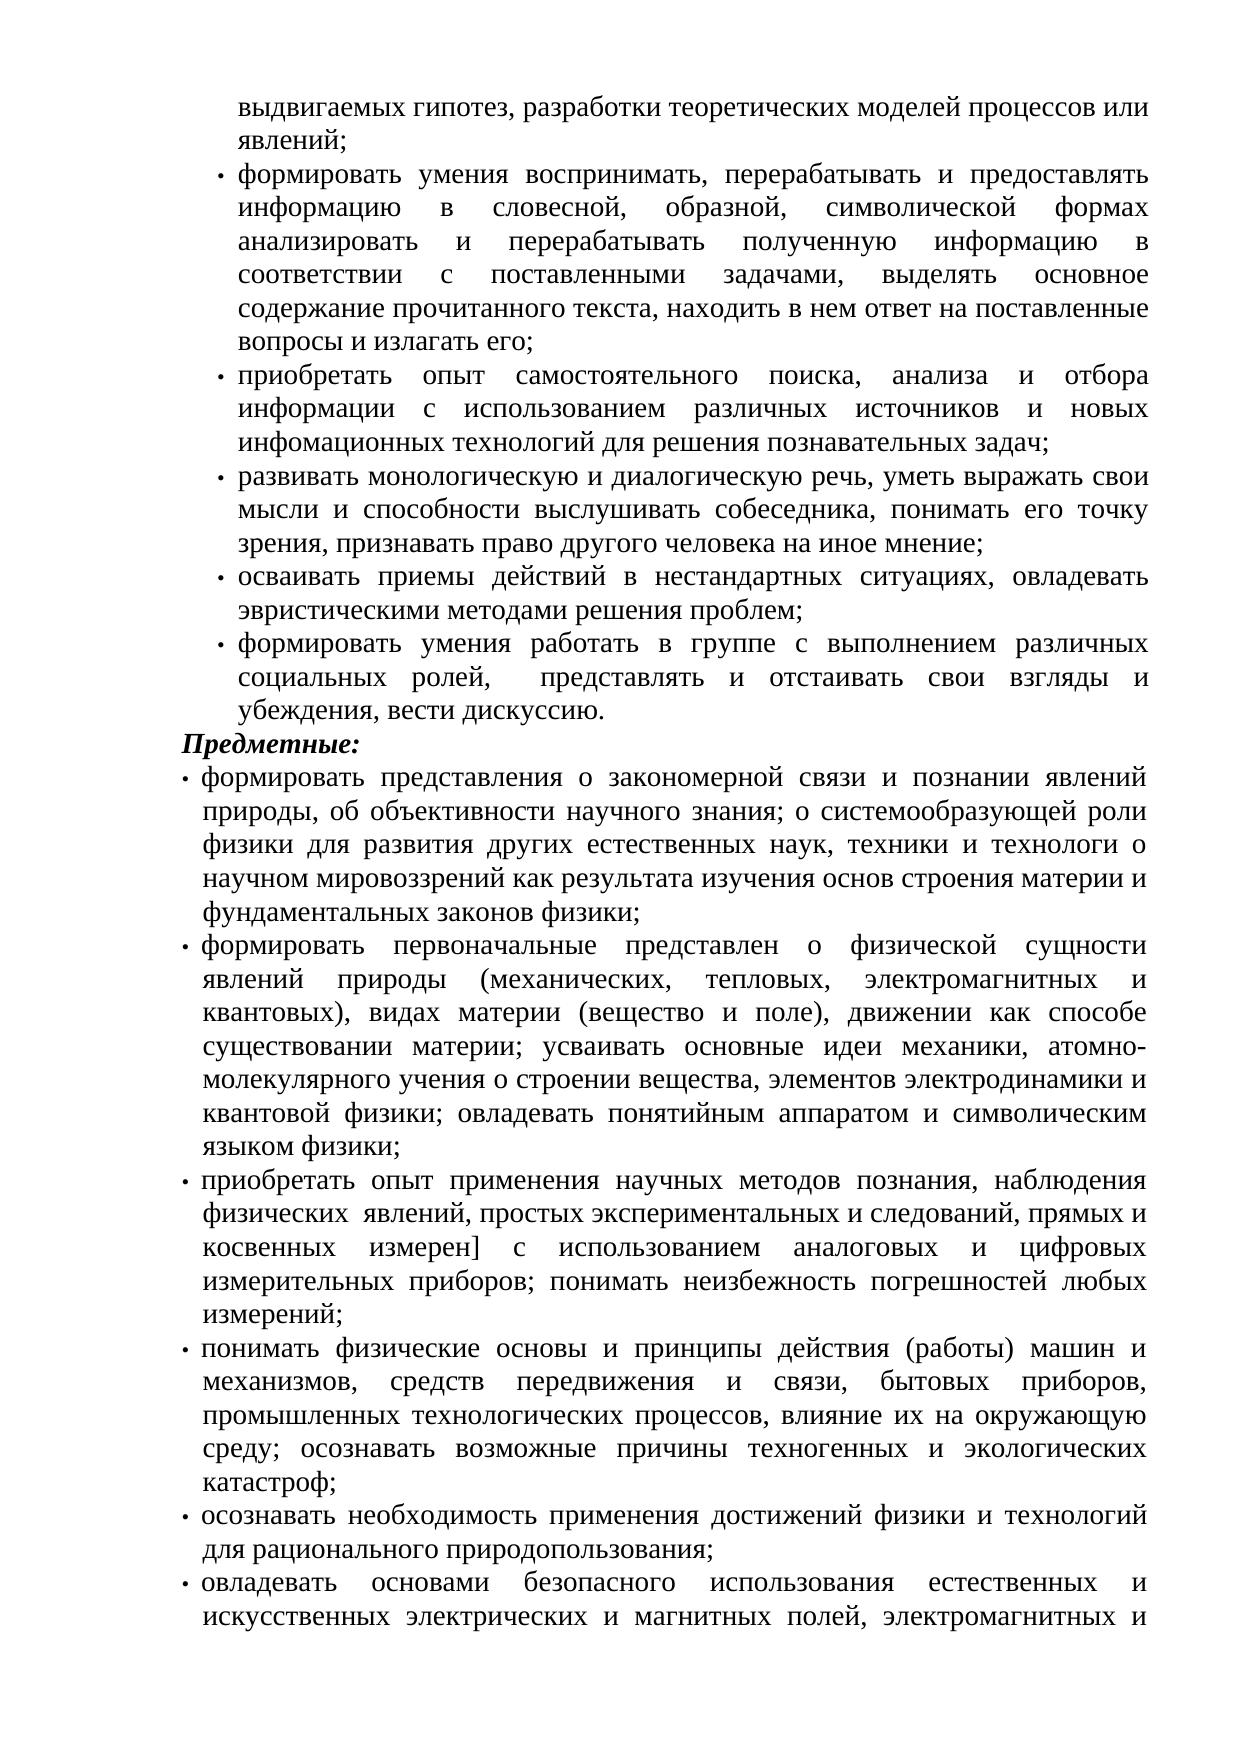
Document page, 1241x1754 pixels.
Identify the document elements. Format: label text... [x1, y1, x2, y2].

list формировать первоначальные представлен о физической сущности явлений природы (механических, тепловых, электромагнитных и квантовых), видах материи (вещество и поле), движении как способе существовании материи; усваивать основные идеи механики, атомно-молекулярного учения о строении вещества, элементов электродинамики и квантовой физики; овладевать понятийным аппаратом и символическим языком физики; [181, 927, 1147, 1162]
list приобретать опыт самостоятельного поиска, анализа и отбора информации с использованием различных источников и новых инфомационных технологий для решения познавательных задач; [217, 357, 1149, 458]
list формировать умения работать в группе с выполнением различных социальных ролей, представлять и отстаивать свои взгляды и убеждения, вести дискуссию. [217, 625, 1149, 726]
list приобретать опыт применения научных методов познания, наблюдения физических явлений, простых экспериментальных и следований, прямых и косвенных измерен] с использованием аналоговых и цифровых измерительных приборов; понимать неизбежность погрешностей любых измерений; [181, 1162, 1147, 1330]
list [181, 1564, 1147, 1632]
list осваивать приемы действий в нестандартных ситуациях, овладевать эвристическими методами решения проблем; [217, 558, 1149, 625]
list понимать физические основы и принципы действия (работы) машин и механизмов, средств передвижения и связи, бытовых приборов, промышленных технологических процессов, влияние их на окружающую среду; осознавать возможные причины техногенных и экологических катастроф; [181, 1330, 1147, 1497]
text Предметные: [181, 726, 1152, 759]
list развивать монологическую и диалогическую речь, уметь выражать свои мысли и способности выслушивать собеседника, понимать его точку зрения, признавать право другого человека на иное мнение; [217, 458, 1149, 558]
list формировать умения воспринимать, перерабатывать и предоставлять информацию в словесной, образной, символической формах анализировать и перерабатывать полученную информацию в соответствии с поставленными задачами, выделять основное содержание прочитанного текста, находить в нем ответ на поставленные вопросы и излагать его; [217, 156, 1149, 357]
list осознавать необходимость применения достижений физики и технологий для рационального природопользования; [181, 1497, 1147, 1564]
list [217, 89, 1149, 156]
list формировать представления о закономерной связи и познании явлений природы, об объективности научного знания; о системообразующей роли физики для развития других естественных наук, техники и технологи о научном мировоззрений как результата изучения основ строения материи и фундаментальных законов физики; [181, 759, 1147, 927]
